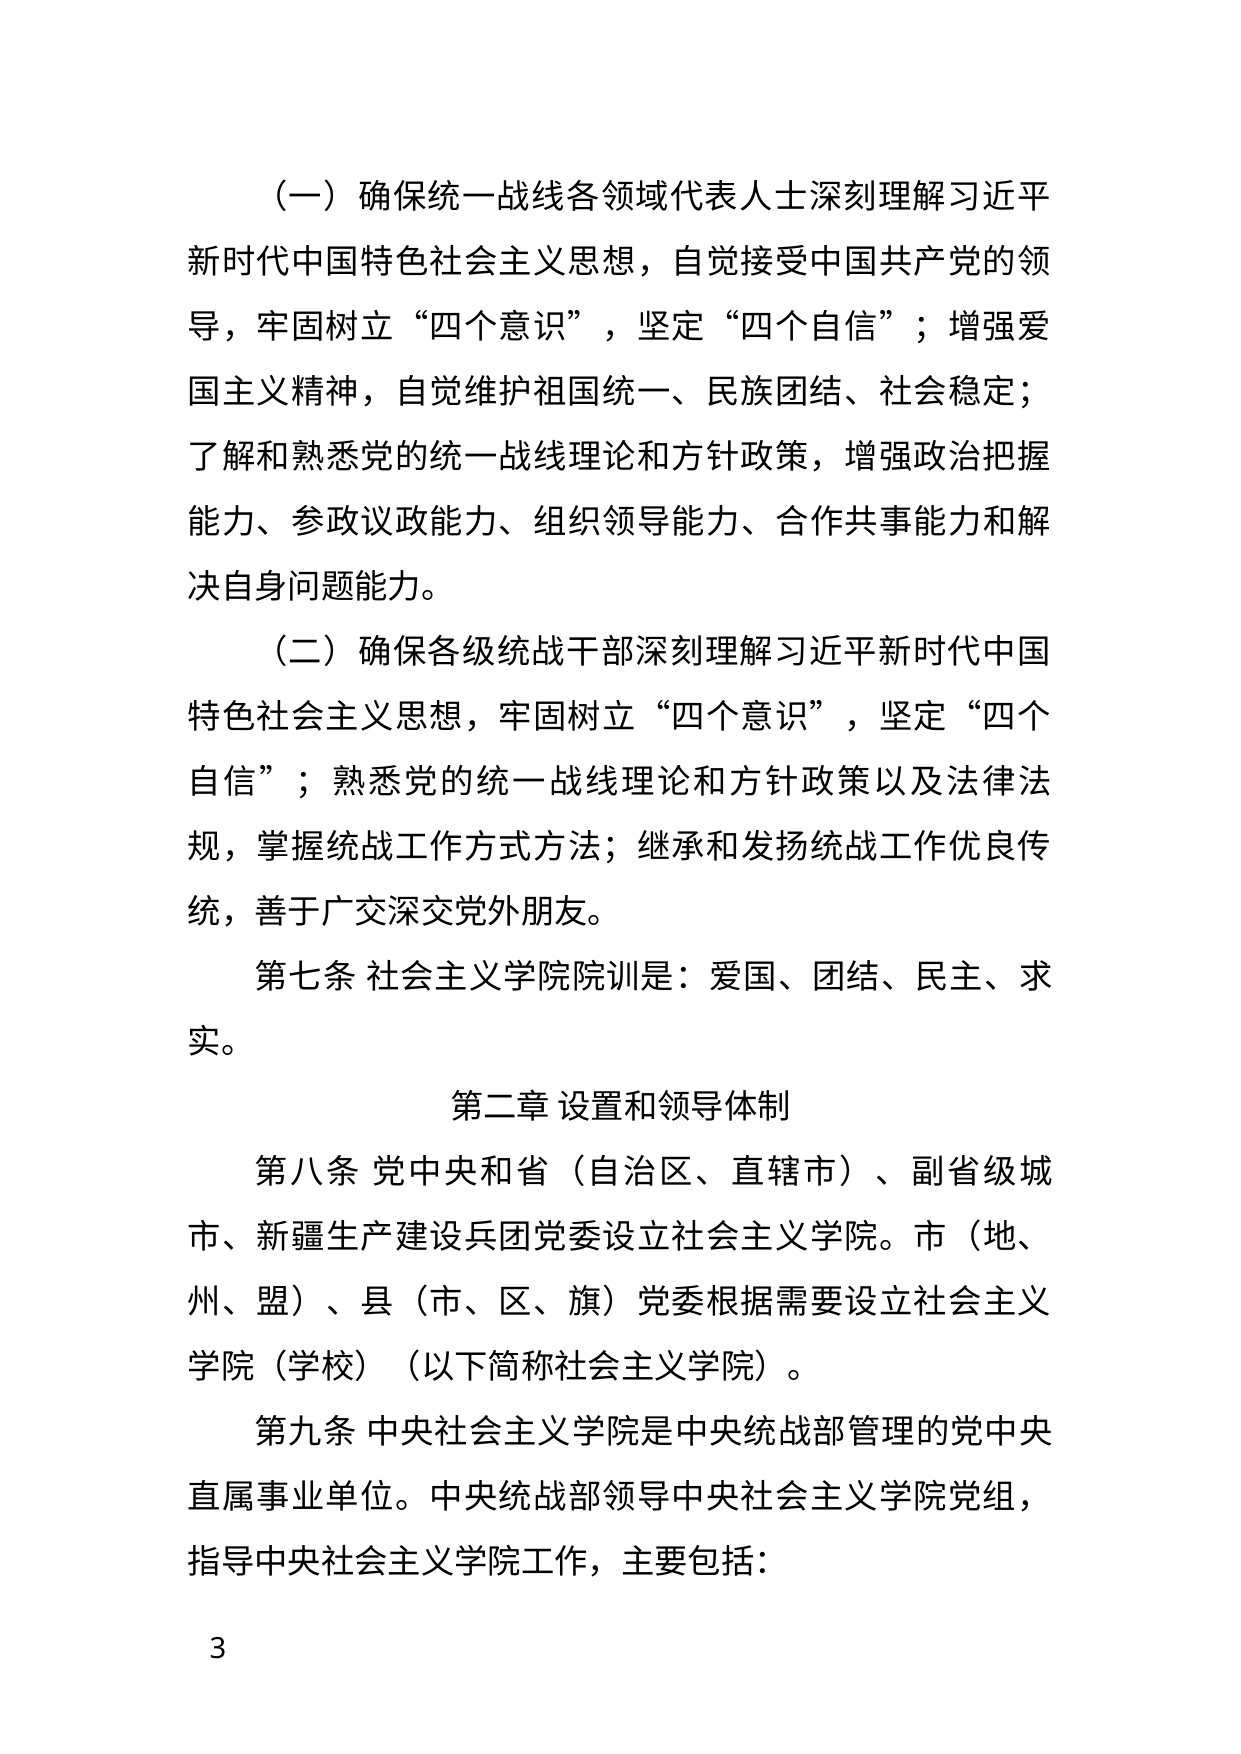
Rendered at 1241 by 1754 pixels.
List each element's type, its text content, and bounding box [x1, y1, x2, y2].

text 第八条 党中央和省（自治区、直辖市）、副省级城市、新疆生产建设兵团党委设立社会主义学院。市（地、州、盟）、县（市、区、旗）党委根据需要设立社会主义学院（学校）（以下简称社会主义学院）。 [187, 1137, 1053, 1397]
text 第九条 中央社会主义学院是中央统战部管理的党中央直属事业单位。中央统战部领导中央社会主义学院党组，指导中央社会主义学院工作，主要包括： [187, 1397, 1053, 1592]
text （一）确保统一战线各领域代表人士深刻理解习近平新时代中国特色社会主义思想，自觉接受中国共产党的领导，牢固树立“四个意识”，坚定“四个自信”；增强爱国主义精神，自觉维护祖国统一、民族团结、社会稳定；了解和熟悉党的统一战线理论和方针政策，增强政治把握能力、参政议政能力、组织领导能力、合作共事能力和解决自身问题能力。 [187, 162, 1053, 617]
text （二）确保各级统战干部深刻理解习近平新时代中国特色社会主义思想，牢固树立“四个意识”，坚定“四个自信”；熟悉党的统一战线理论和方针政策以及法律法规，掌握统战工作方式方法；继承和发扬统战工作优良传统，善于广交深交党外朋友。 [187, 617, 1053, 942]
text 第二章 设置和领导体制 [187, 1072, 1053, 1137]
text 第七条 社会主义学院院训是：爱国、团结、民主、求实。 [187, 942, 1053, 1072]
